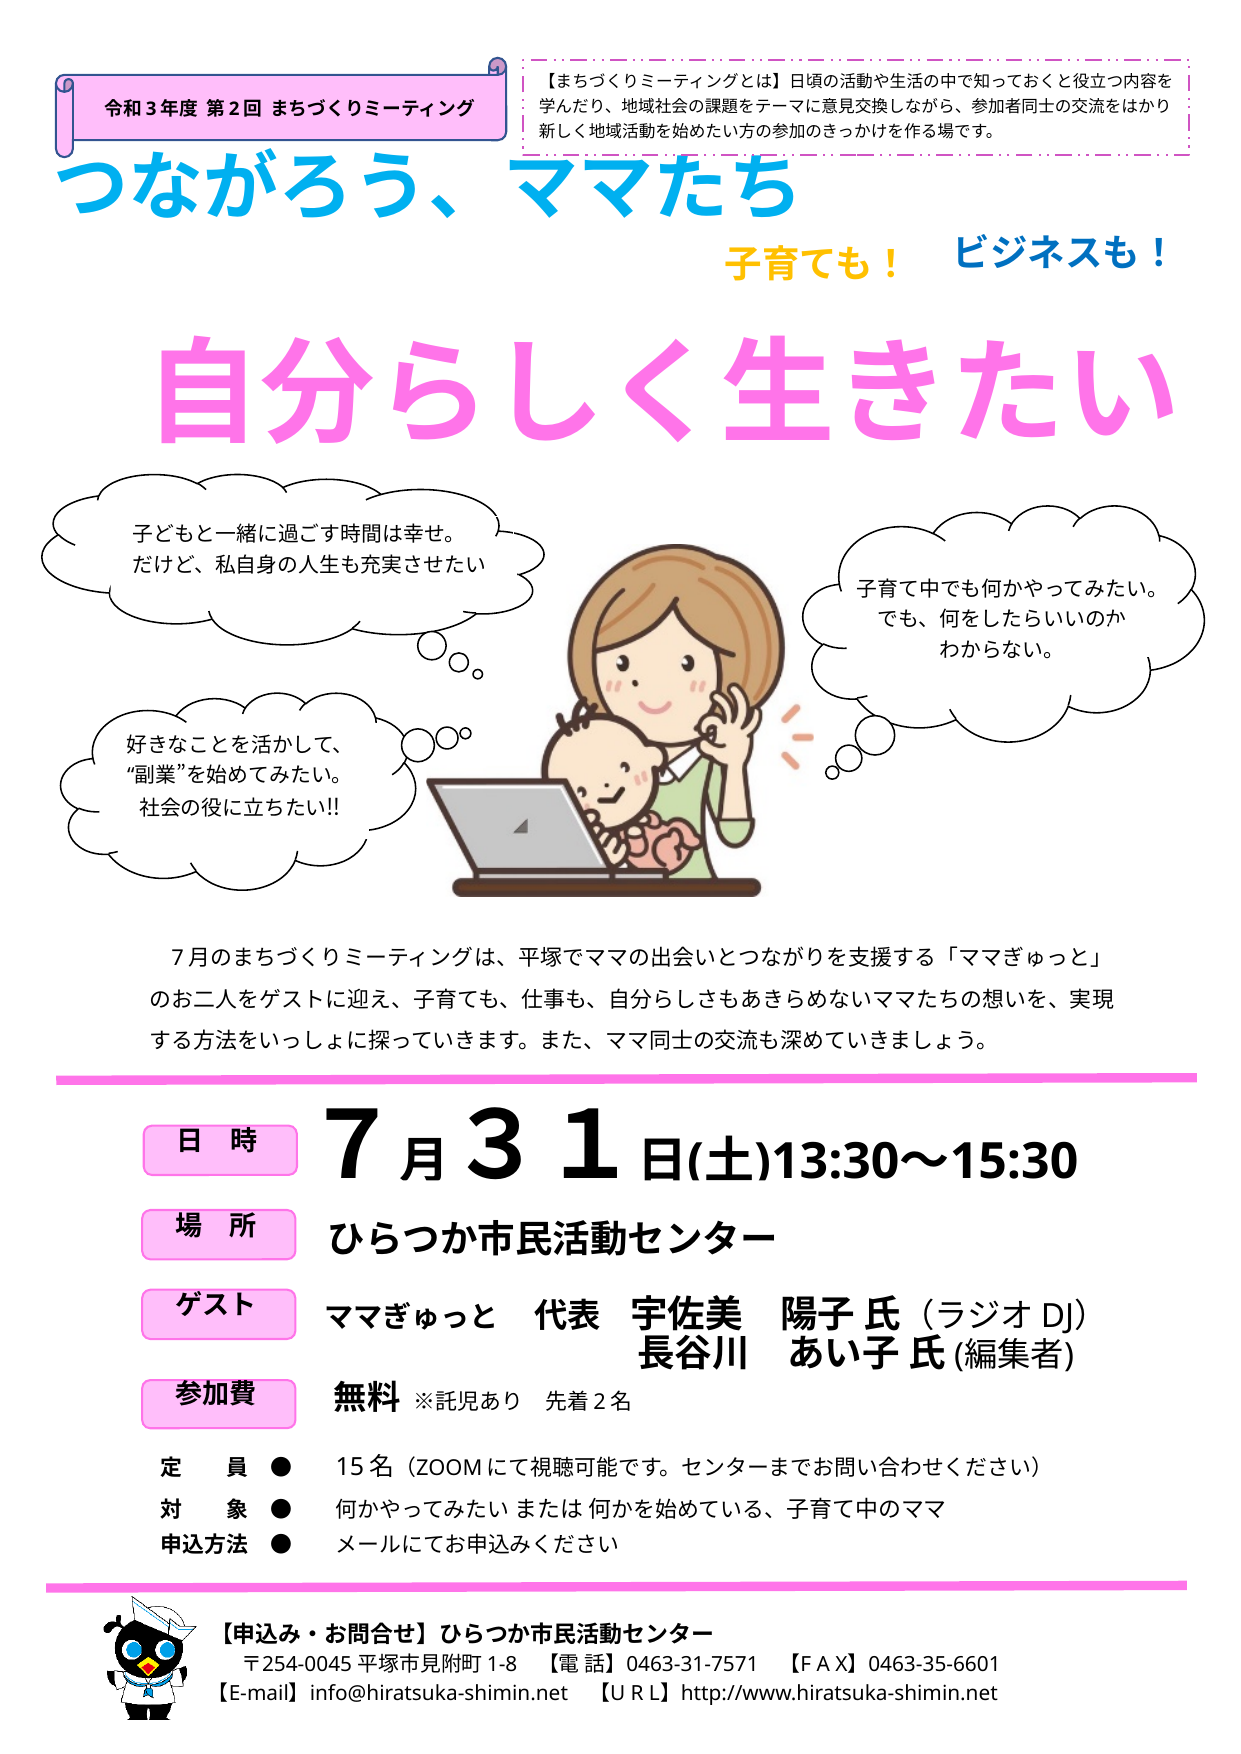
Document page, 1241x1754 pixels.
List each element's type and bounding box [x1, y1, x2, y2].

picture [103, 1596, 197, 1720]
picture [426, 544, 814, 897]
